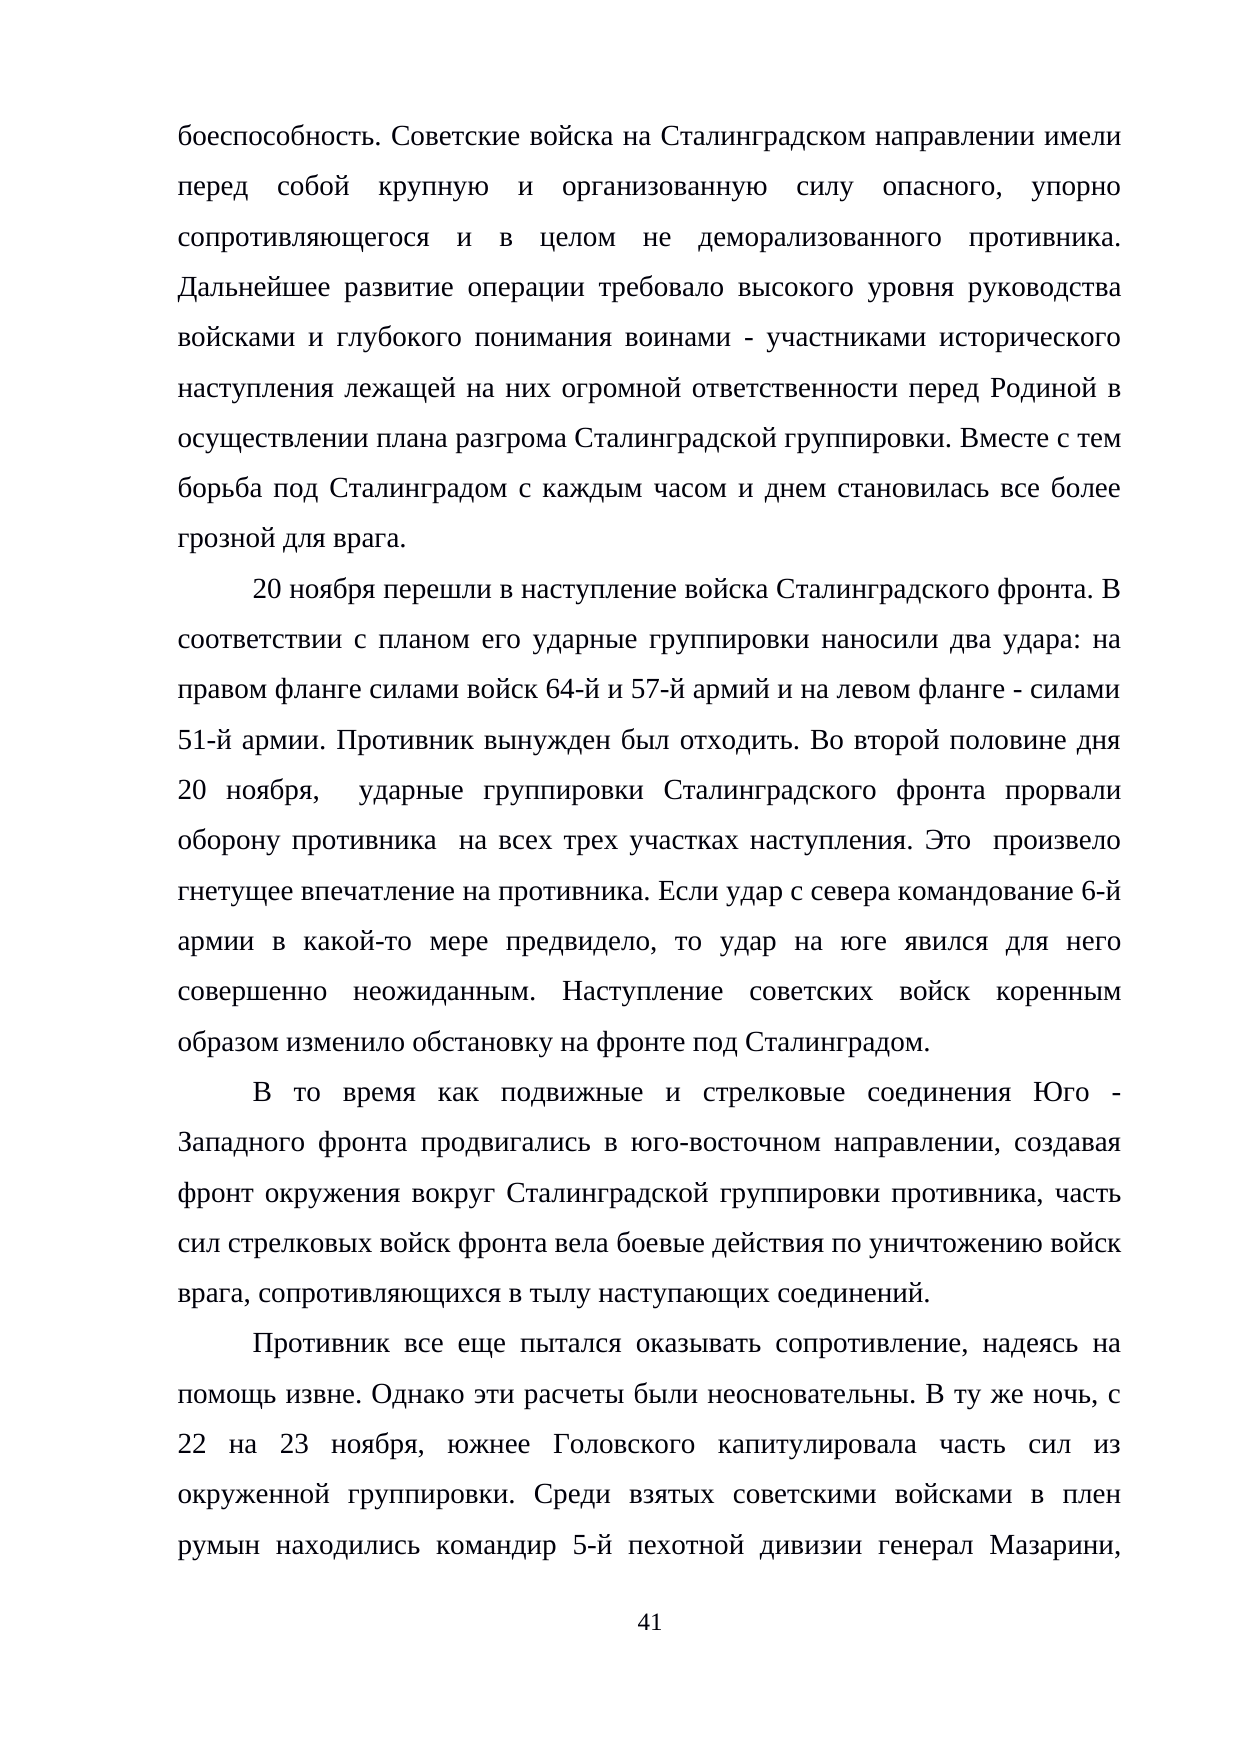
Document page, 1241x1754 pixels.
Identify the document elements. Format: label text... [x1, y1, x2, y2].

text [177, 118, 1122, 554]
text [177, 1326, 1122, 1560]
text В то время как подвижные и стрелковые соединения Юго - Западного фронта продвигались в юго-восточном направлении, создавая фронт окружения вокруг Сталинградской группировки противника, часть сил стрелковых войск фронта вела боевые действия по уничтожению войск врага, сопротивляющихся в тылу наступающих соединений. [177, 1074, 1122, 1309]
text 20 ноября перешли в наступление войска Сталинградского фронта. В соответствии с планом его ударные группировки наносили два удара: на правом фланге силами войск 64-й и 57-й армий и на левом фланге - силами 51-й армии. Противник вынужден был отходить. Во второй половине дня 20 ноября, ударные группировки Сталинградского фронта прорвали оборону противника на всех трех участках наступления. Это произвело гнетущее впечатление на противника. Если удар с севера командование 6-й армии в какой-то мере предвидело, то удар на юге явился для него совершенно неожиданным. Наступление советских войск коренным образом изменило обстановку на фронте под Сталинградом. [177, 571, 1122, 1057]
